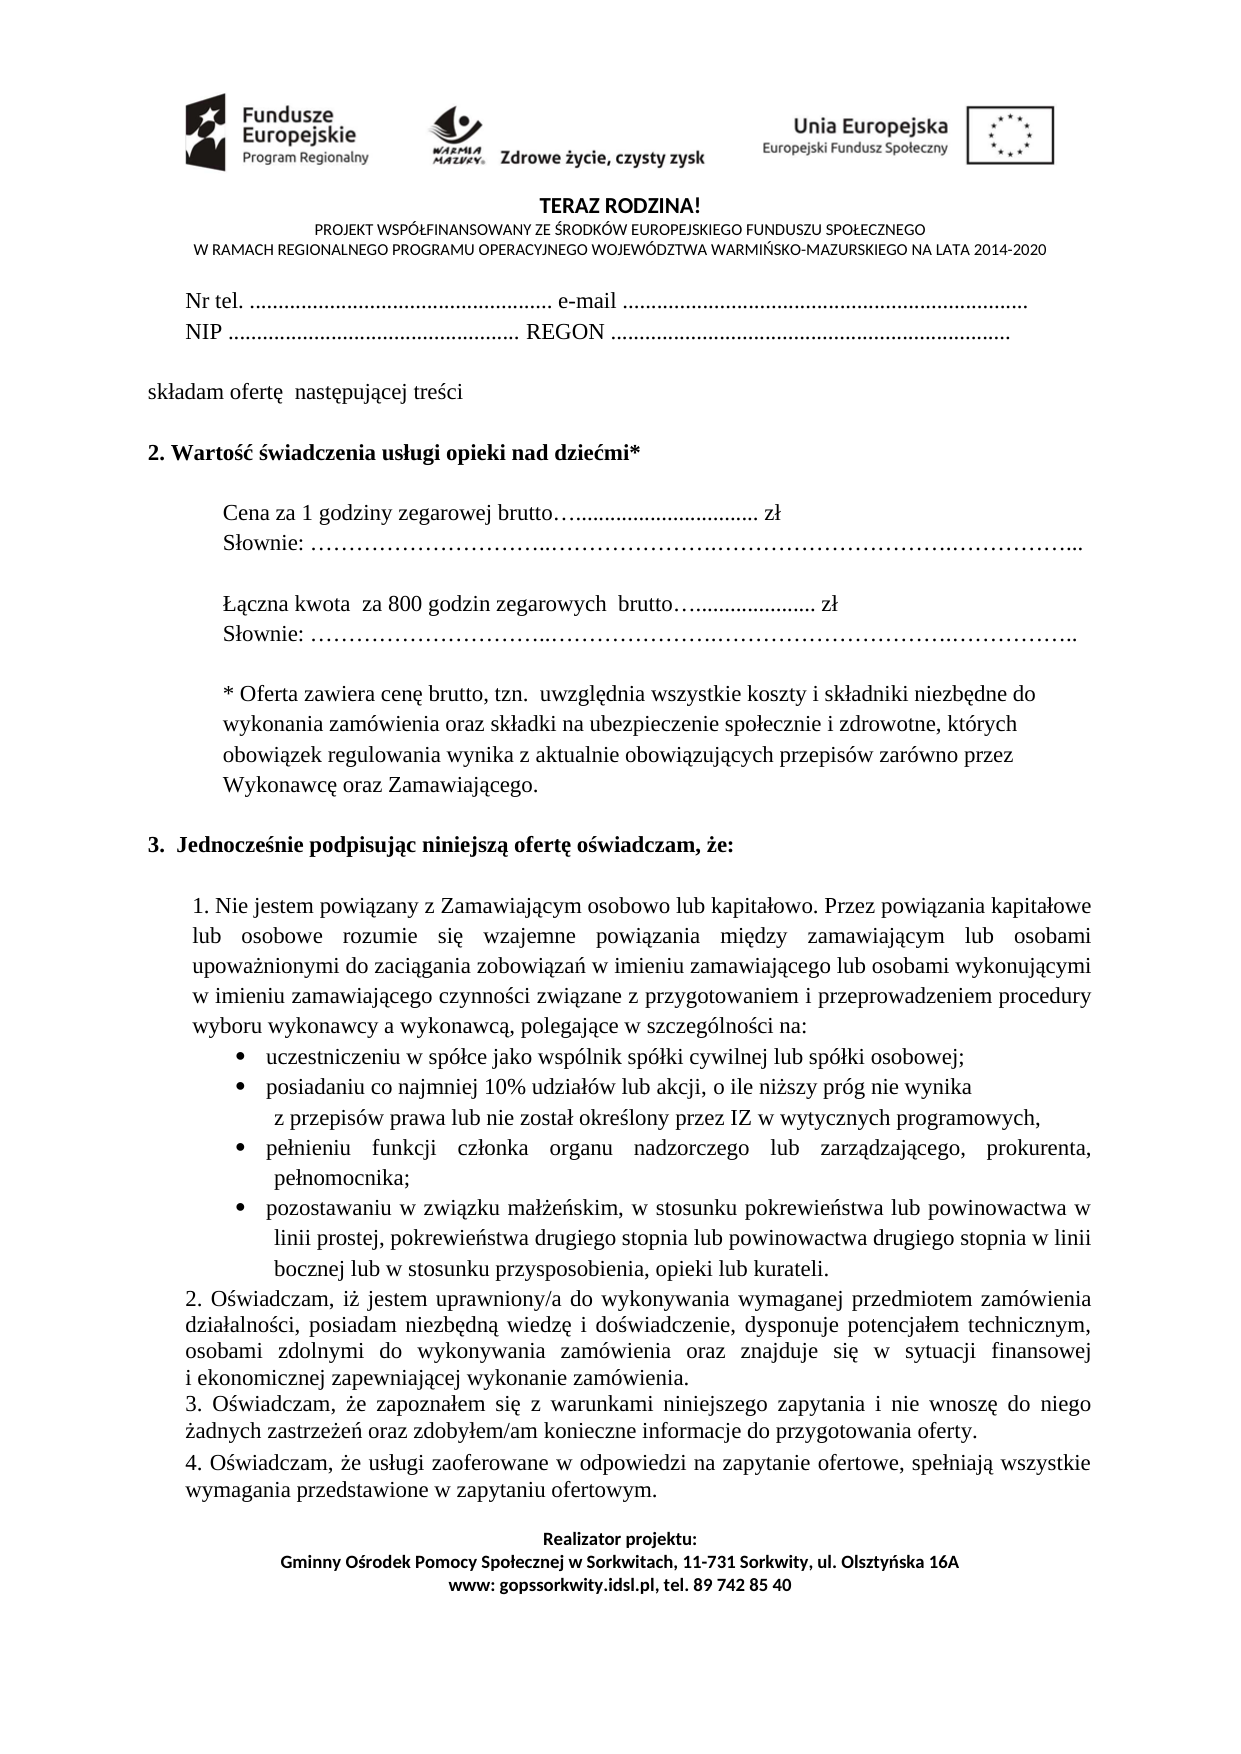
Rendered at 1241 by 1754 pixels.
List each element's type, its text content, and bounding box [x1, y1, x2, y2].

text składam ofertę następującej treści [148, 378, 1093, 404]
list uczestniczeniu w spółce jako wspólnik spółki cywilnej lub spółki osobowej; [236, 1043, 1093, 1069]
text 3. Oświadczam, że zapoznałem się z warunkami niniejszego zapytania i nie wnoszę do niego żadnych zastrzeżeń oraz zdobyłem/am konieczne informacje do przygotowania oferty. [185, 1390, 1093, 1443]
text z przepisów prawa lub nie został określony przez IZ w wytycznych programowych, [274, 1104, 1093, 1130]
list posiadaniu co najmniej 10% udziałów lub akcji, o ile niższy próg nie wynika [236, 1073, 1093, 1099]
text 2. Wartość świadczenia usługi opieki nad dziećmi* [148, 439, 1093, 465]
text 3. Jednocześnie podpisując niniejszą ofertę oświadczam, że: [148, 831, 1093, 858]
text Cena za 1 godziny zegarowej brutto…................................ zł [223, 499, 1093, 525]
list pełnieniu funkcji członka organu nadzorczego lub zarządzającego, prokurenta, pełnomocnika; [236, 1134, 1093, 1190]
text 4. Oświadczam, że usługi zaoferowane w odpowiedzi na zapytanie ofertowe, spełniają wszystkie wymagania przedstawione w zapytaniu ofertowym. [185, 1449, 1093, 1502]
text Łączna kwota za 800 godzin zegarowych brutto…..................... zł [223, 590, 1093, 616]
picture [167, 73, 1074, 191]
text Słownie: …………………………..………………….………………………….…………….. [223, 620, 1093, 646]
text * Oferta zawiera cenę brutto, tzn. uwzględnia wszystkie koszty i składniki niezbędne do wykonania zamówienia oraz składki na ubezpieczenie społecznie i zdrowotne, których obowiązek regulowania wynika z aktualnie obowiązujących przepisów zarówno przez Wykonawcę oraz Zamawiającego. [223, 680, 1093, 797]
text NIP ................................................... REGON ...................................................................... [185, 318, 1093, 344]
text Słownie: …………………………..………………….………………………….……………... [223, 529, 1093, 556]
list pozostawaniu w związku małżeńskim, w stosunku pokrewieństwa lub powinowactwa w linii prostej, pokrewieństwa drugiego stopnia lub powinowactwa drugiego stopnia w linii bocznej lub w stosunku przysposobienia, opieki lub kurateli. [236, 1194, 1093, 1281]
text 1. Nie jestem powiązany z Zamawiającym osobowo lub kapitałowo. Przez powiązania kapitałowe lub osobowe rozumie się wzajemne powiązania między zamawiającym lub osobami upoważnionymi do zaciągania zobowiązań w imieniu zamawiającego lub osobami wykonującymi w imieniu zamawiającego czynności związane z przygotowaniem i przeprowadzeniem procedury wyboru wykonawcy a wykonawcą, polegające w szczególności na: [192, 892, 1093, 1039]
text 2. Oświadczam, iż jestem uprawniony/a do wykonywania wymaganej przedmiotem zamówienia działalności, posiadam niezbędną wiedzę i doświadczenie, dysponuje potencjałem technicznym, osobami zdolnymi do wykonywania zamówienia oraz znajduje się w sytuacji finansowej i ekonomicznej zapewniającej wykonanie zamówienia. [185, 1285, 1093, 1390]
text Nr tel. ..................................................... e-mail ....................................................................... [185, 288, 1093, 314]
